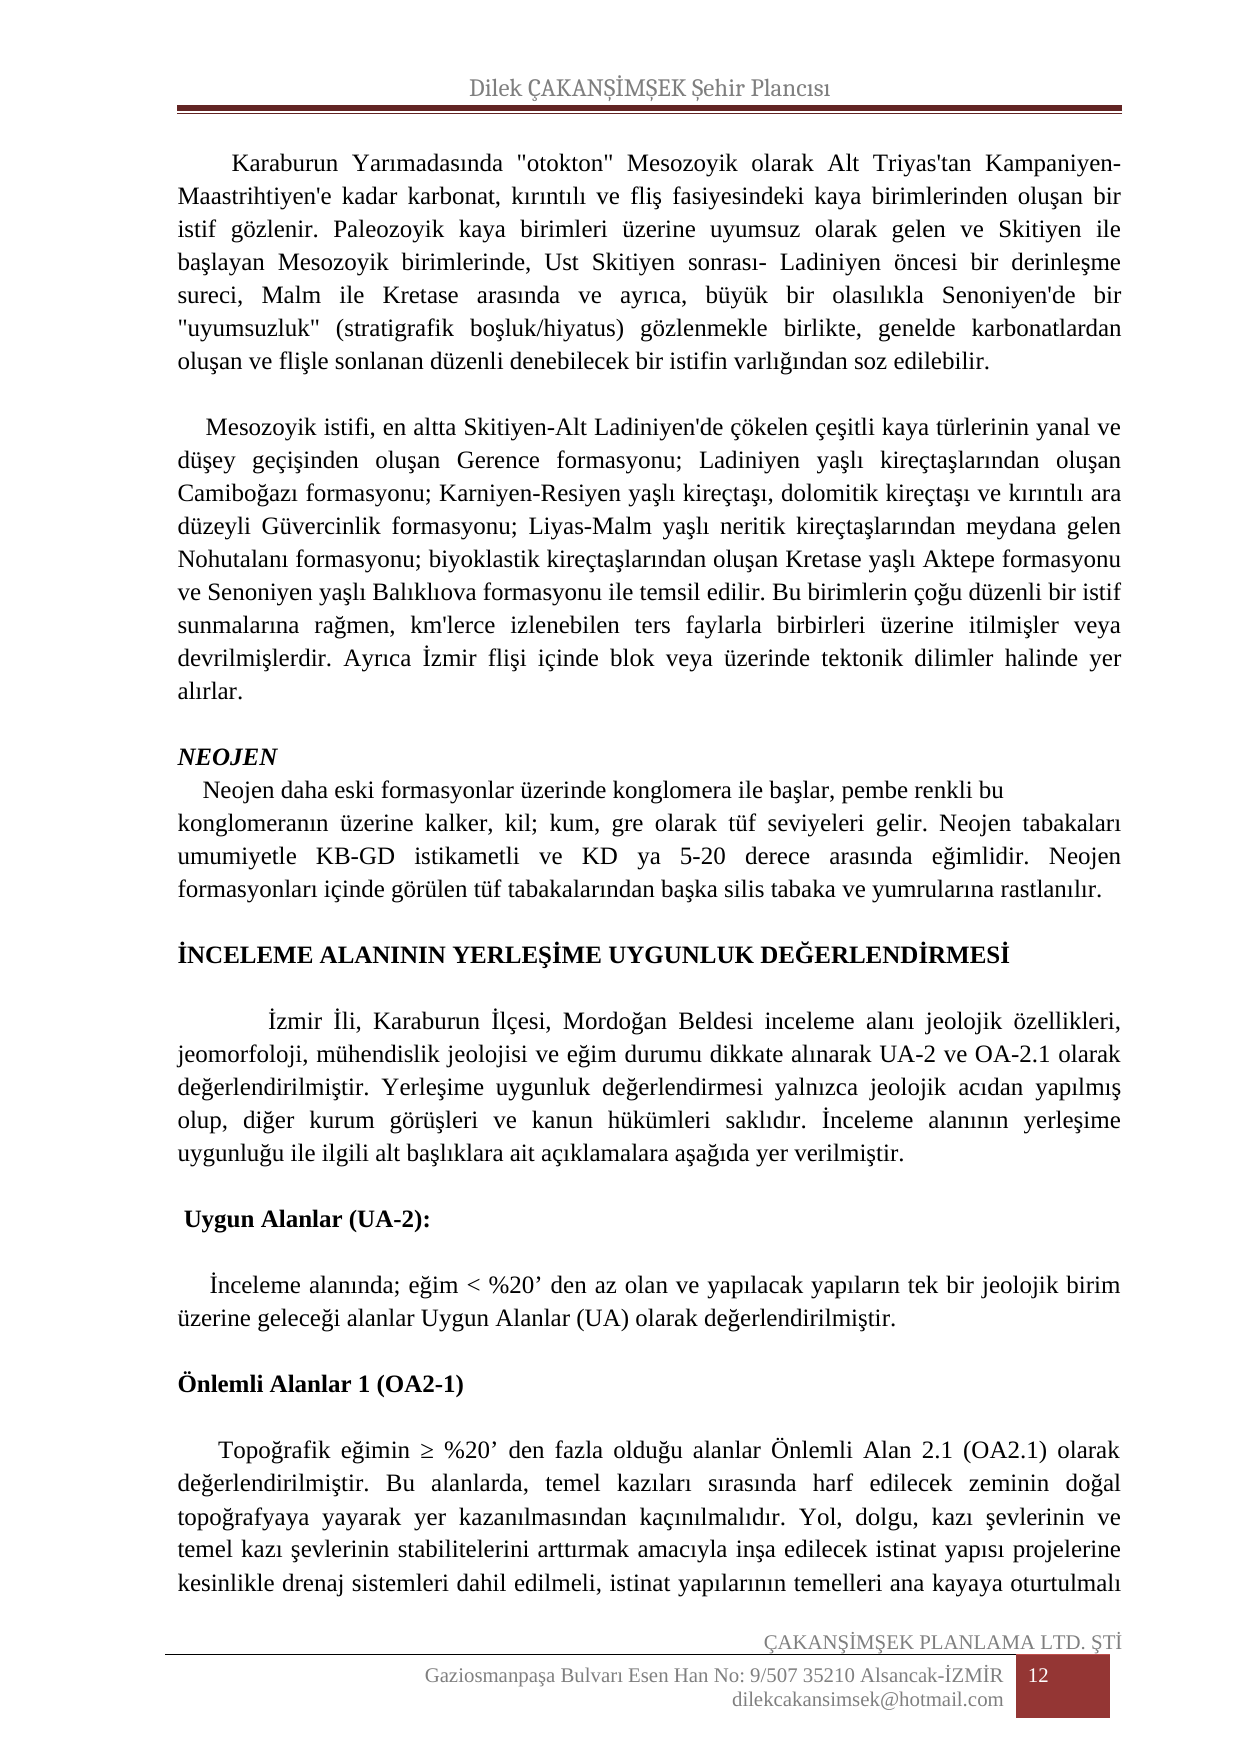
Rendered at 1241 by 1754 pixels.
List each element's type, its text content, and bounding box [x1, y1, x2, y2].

text Karaburun Yarımadasında "otokton" Mesozoyik olarak Alt Triyas'tan Kampaniyen- Maastrihtiyen'e kadar karbonat, kırıntılı ve fliş fasiyesindeki kaya birimlerinden oluşan bir istif gözlenir. Paleozoyik kaya birimleri üzerine uyumsuz olarak gelen ve Skitiyen ile başlayan Mesozoyik birimlerinde, Ust Skitiyen sonrası- Ladiniyen öncesi bir derinleşme sureci, Malm ile Kretase arasında ve ayrıca, büyük bir olasılıkla Senoniyen'de bir "uyumsuzluk" (stratigrafik boşluk/hiyatus) gözlenmekle birlikte, genelde karbonatlardan oluşan ve flişle sonlanan düzenli denebilecek bir istifin varlığından soz edilebilir. [177, 148, 1122, 374]
text NEOJEN [177, 742, 1122, 771]
text İnceleme alanında; eğim < %20’ den az olan ve yapılacak yapıların tek bir jeolojik birim üzerine geleceği alanlar Uygun Alanlar (UA) olarak değerlendirilmiştir. [177, 1270, 1122, 1332]
text İNCELEME ALANININ YERLEŞİME UYGUNLUK DEĞERLENDİRMESİ [177, 940, 1122, 969]
text Neojen daha eski formasyonlar üzerinde konglomera ile başlar, pembe renkli bu [177, 775, 1122, 804]
text Önlemli Alanlar 1 (OA2-1) [177, 1369, 1122, 1398]
text Mesozoyik istifi, en altta Skitiyen-Alt Ladiniyen'de çökelen çeşitli kaya türlerinin yanal ve düşey geçişinden oluşan Gerence formasyonu; Ladiniyen yaşlı kireçtaşlarından oluşan Camiboğazı formasyonu; Karniyen-Resiyen yaşlı kireçtaşı, dolomitik kireçtaşı ve kırıntılı ara düzeyli Güvercinlik formasyonu; Liyas-Malm yaşlı neritik kireçtaşlarından meydana gelen Nohutalanı formasyonu; biyoklastik kireçtaşlarından oluşan Kretase yaşlı Aktepe formasyonu ve Senoniyen yaşlı Balıklıova formasyonu ile temsil edilir. Bu birimlerin çoğu düzenli bir istif sunmalarına rağmen, km'lerce izlenebilen ters faylarla birbirleri üzerine itilmişler veya devrilmişlerdir. Ayrıca İzmir flişi içinde blok veya üzerinde tektonik dilimler halinde yer alırlar. [177, 412, 1122, 705]
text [177, 1436, 1122, 1596]
text İzmir İli, Karaburun İlçesi, Mordoğan Beldesi inceleme alanı jeolojik özellikleri, jeomorfoloji, mühendislik jeolojisi ve eğim durumu dikkate alınarak UA-2 ve OA-2.1 olarak değerlendirilmiştir. Yerleşime uygunluk değerlendirmesi yalnızca jeolojik acıdan yapılmış olup, diğer kurum görüşleri ve kanun hükümleri saklıdır. İnceleme alanının yerleşime uygunluğu ile ilgili alt başlıklara ait açıklamalara aşağıda yer verilmiştir. [177, 1006, 1122, 1167]
text konglomeranın üzerine kalker, kil; kum, gre olarak tüf seviyeleri gelir. Neojen tabakaları umumiyetle KB-GD istikametli ve KD ya 5-20 derece arasında eğimlidir. Neojen formasyonları içinde görülen tüf tabakalarından başka silis tabaka ve yumrularına rastlanılır. [177, 808, 1122, 903]
text Uygun Alanlar (UA-2): [177, 1204, 1122, 1233]
